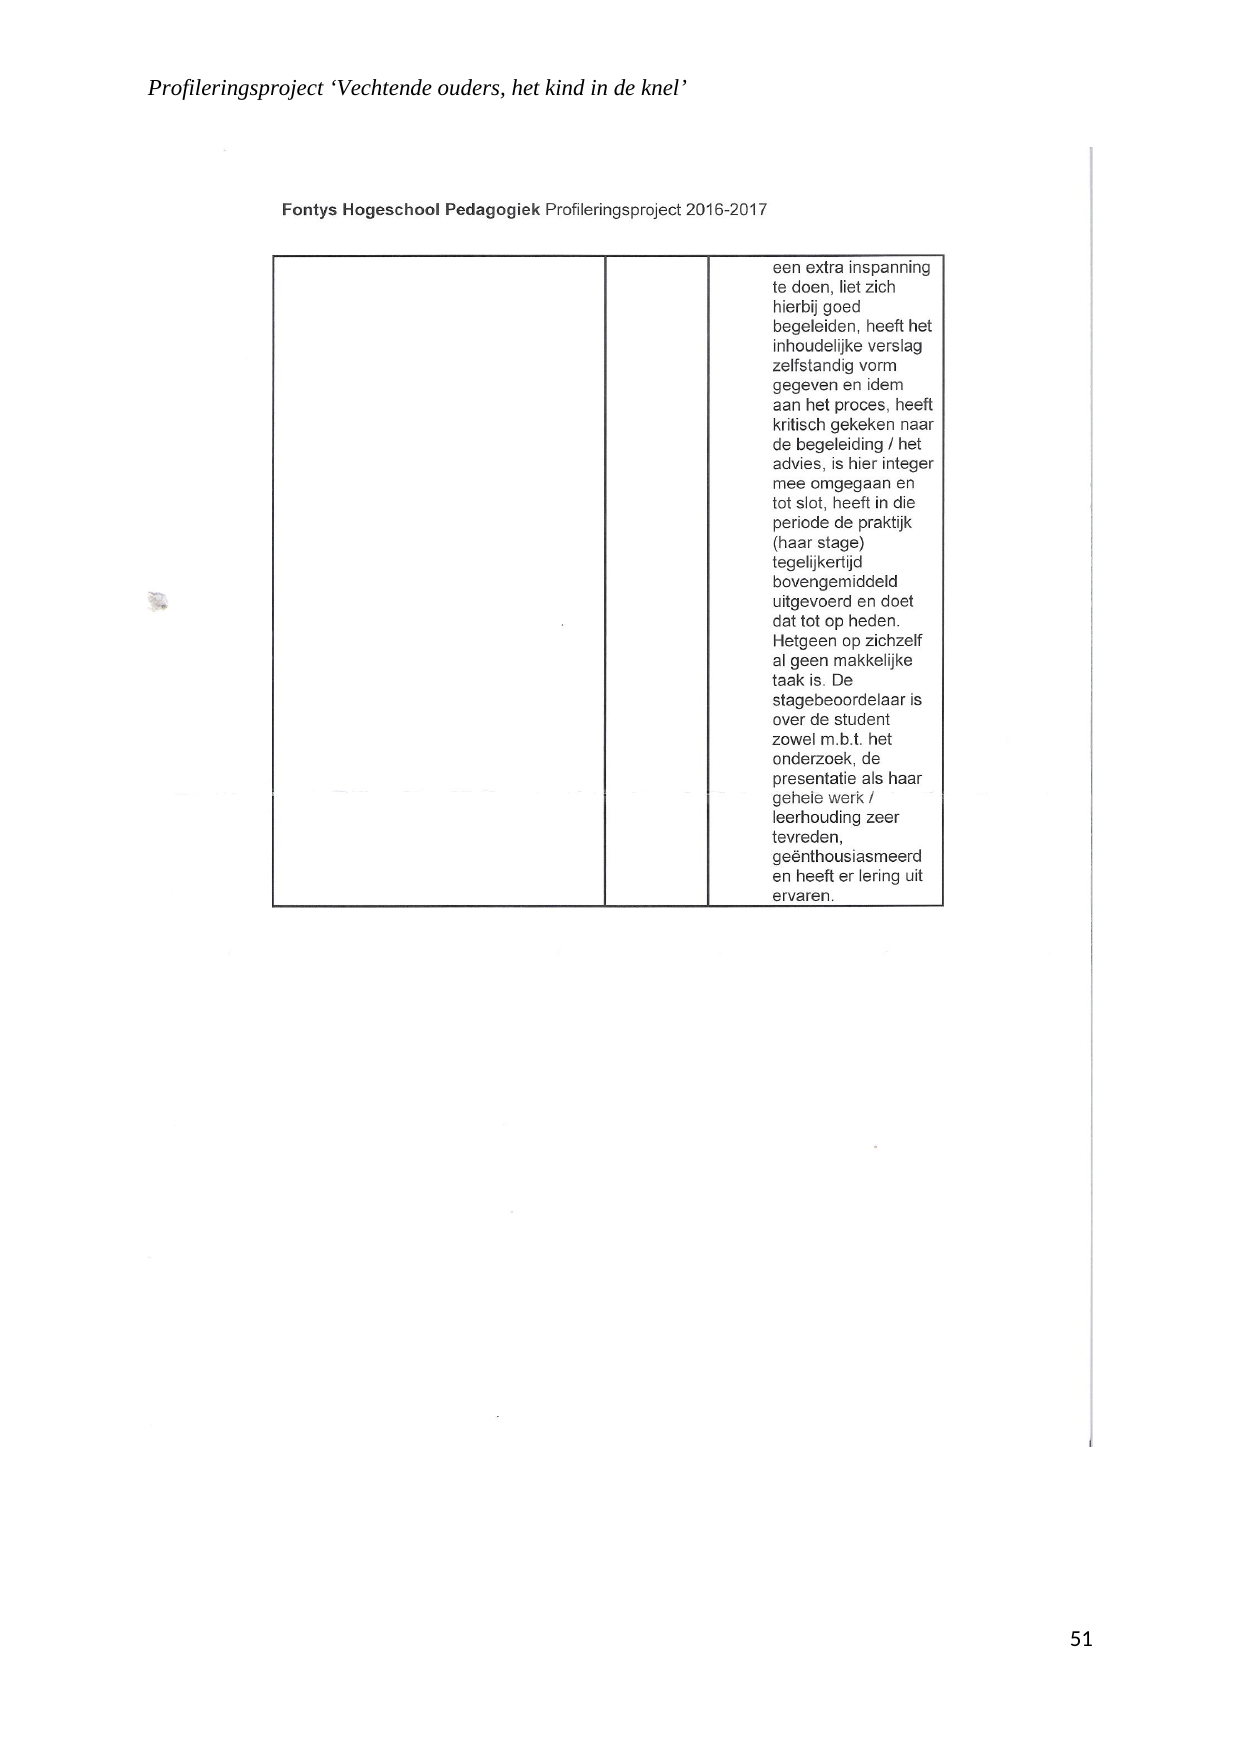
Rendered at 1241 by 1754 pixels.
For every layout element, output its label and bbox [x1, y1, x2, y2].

picture [147, 147, 1093, 1447]
